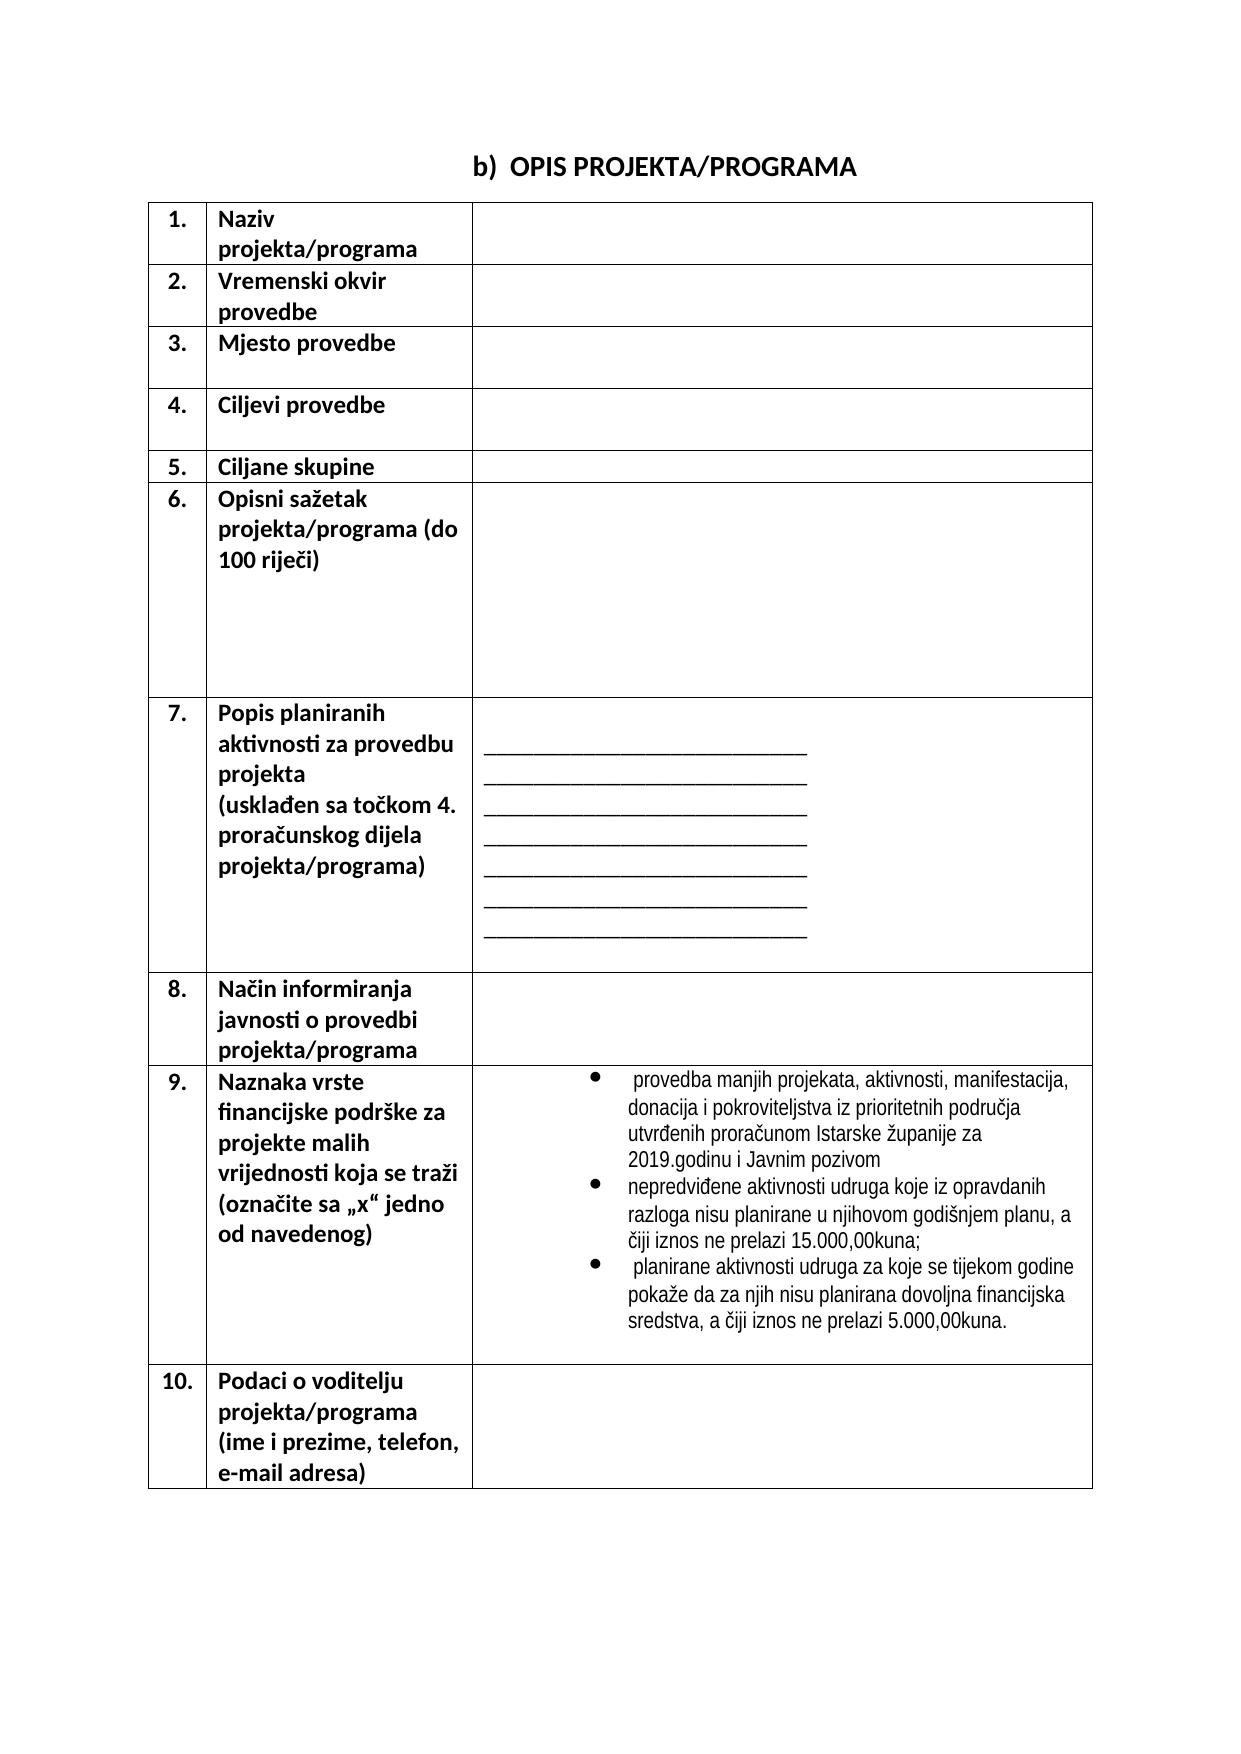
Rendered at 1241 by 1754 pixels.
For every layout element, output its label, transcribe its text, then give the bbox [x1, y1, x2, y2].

table_cell [473, 389, 1092, 450]
table_cell 5. [149, 451, 206, 482]
table_cell 10. [149, 1365, 206, 1487]
table_cell 8. [149, 973, 206, 1065]
list OPIS PROJEKTA/PROGRAMA [472, 148, 1093, 183]
table_cell 7. [149, 698, 206, 972]
table_cell Mjesto provedbe [207, 327, 472, 388]
table_cell __________________________ __________________________ __________________________ __________________________ __________________________ __________________________ __________________________ [473, 698, 1092, 972]
table_cell Popis planiranih aktivnosti za provedbu projekta (usklađen sa točkom 4. proračunskog dijela projekta/programa) [207, 698, 472, 972]
table_cell 4. [149, 389, 206, 450]
table_cell [473, 451, 1092, 482]
table_cell Naznaka vrste financijske podrške za projekte malih vrijednosti koja se traži (označite sa „x“ jedno od navedenog) [207, 1066, 472, 1364]
table_cell Ciljane skupine [207, 451, 472, 482]
table_cell Način informiranja javnosti o provedbi projekta/programa [207, 973, 472, 1065]
table_cell Ciljevi provedbe [207, 389, 472, 450]
table_cell [473, 483, 1092, 697]
table_cell Podaci o voditelju projekta/programa (ime i prezime, telefon, e-mail adresa) [207, 1365, 472, 1487]
table_cell [473, 973, 1092, 1065]
table_cell [473, 1365, 1092, 1487]
table_cell 3. [149, 327, 206, 388]
table_cell 6. [149, 483, 206, 697]
table_header Naziv projekta/programa [207, 203, 472, 264]
table_cell provedba manjih projekata, aktivnosti, manifestacija, donacija i pokroviteljstva iz prioritetnih područja utvrđenih proračunom Istarske županije za 2019.godinu i Javnim pozivom nepredviđene aktivnosti udruga koje iz opravdanih razloga nisu planirane u njihovom godišnjem planu, a čiji iznos ne prelazi 15.000,00kuna; planirane aktivnosti udruga za koje se tijekom godine pokaže da za njih nisu planirana dovoljna financijska sredstva, a čiji iznos ne prelazi 5.000,00kuna. [473, 1066, 1092, 1364]
table_cell Vremenski okvir provedbe [207, 265, 472, 326]
table_cell Opisni sažetak projekta/programa (do 100 riječi) [207, 483, 472, 697]
table_cell 2. [149, 265, 206, 326]
table_header 1. [149, 203, 206, 264]
table_cell 9. [149, 1066, 206, 1364]
table_cell [473, 327, 1092, 388]
table_header [473, 203, 1092, 264]
table_cell [473, 265, 1092, 326]
